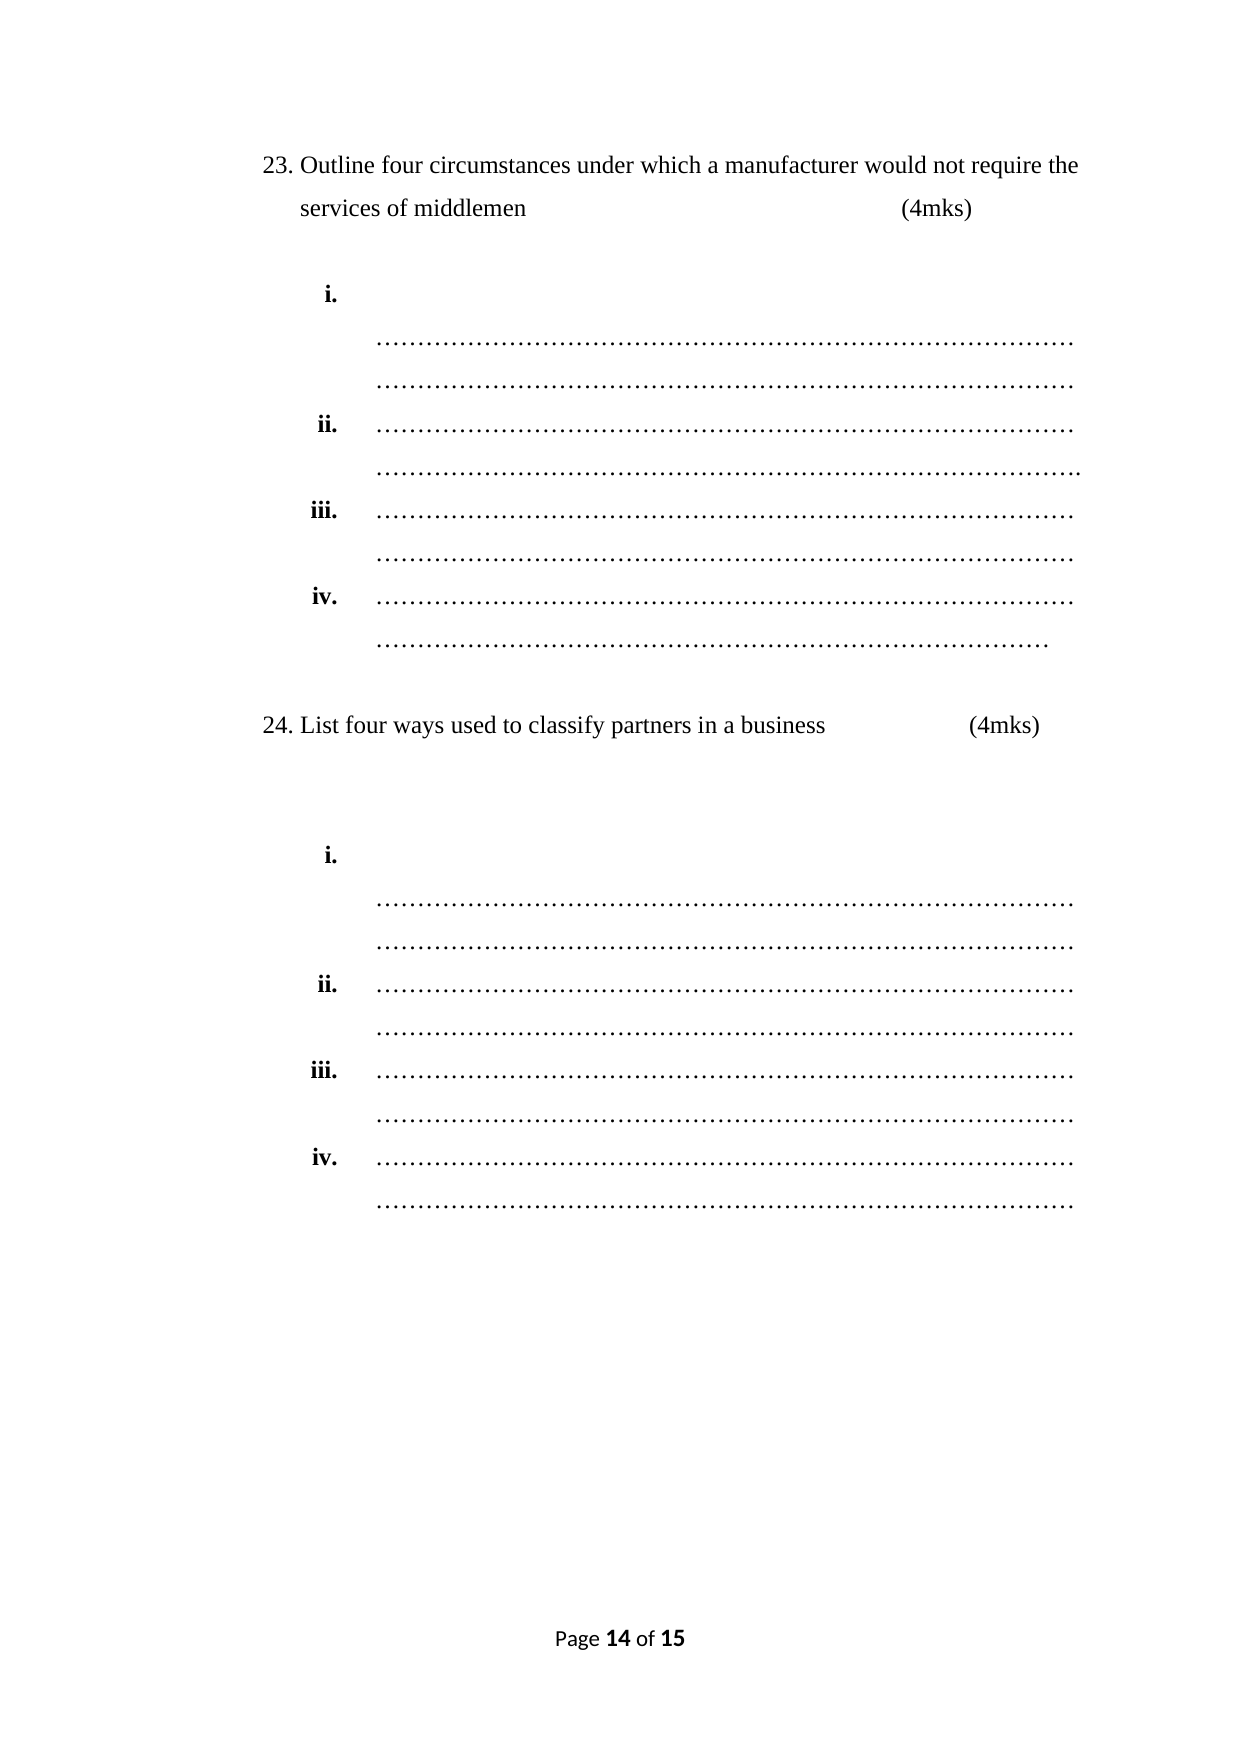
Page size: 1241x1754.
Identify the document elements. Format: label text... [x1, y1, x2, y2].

list …………………………………………………………………………………………………………………………………………………… [337, 495, 1090, 567]
list …………………………………………………………………………………………………………………………………………………… [337, 840, 1090, 955]
list ………………………………………………………………………………………………………………………………………………… [337, 581, 1090, 653]
list List four ways used to classify partners in a business (4mks) [262, 711, 1090, 739]
list …………………………………………………………………………………………………………………………………………………… [337, 1056, 1090, 1127]
list Outline four circumstances under which a manufacturer would not require the services of middlemen (4mks) [262, 150, 1090, 222]
list …………………………………………………………………………………………………………………………………………………… [337, 969, 1090, 1041]
list ……………………………………………………………………………………………………………………………………………………. [337, 409, 1090, 481]
list …………………………………………………………………………………………………………………………………………………… [337, 279, 1090, 394]
list …………………………………………………………………………………………………………………………………………………… [337, 1142, 1090, 1214]
